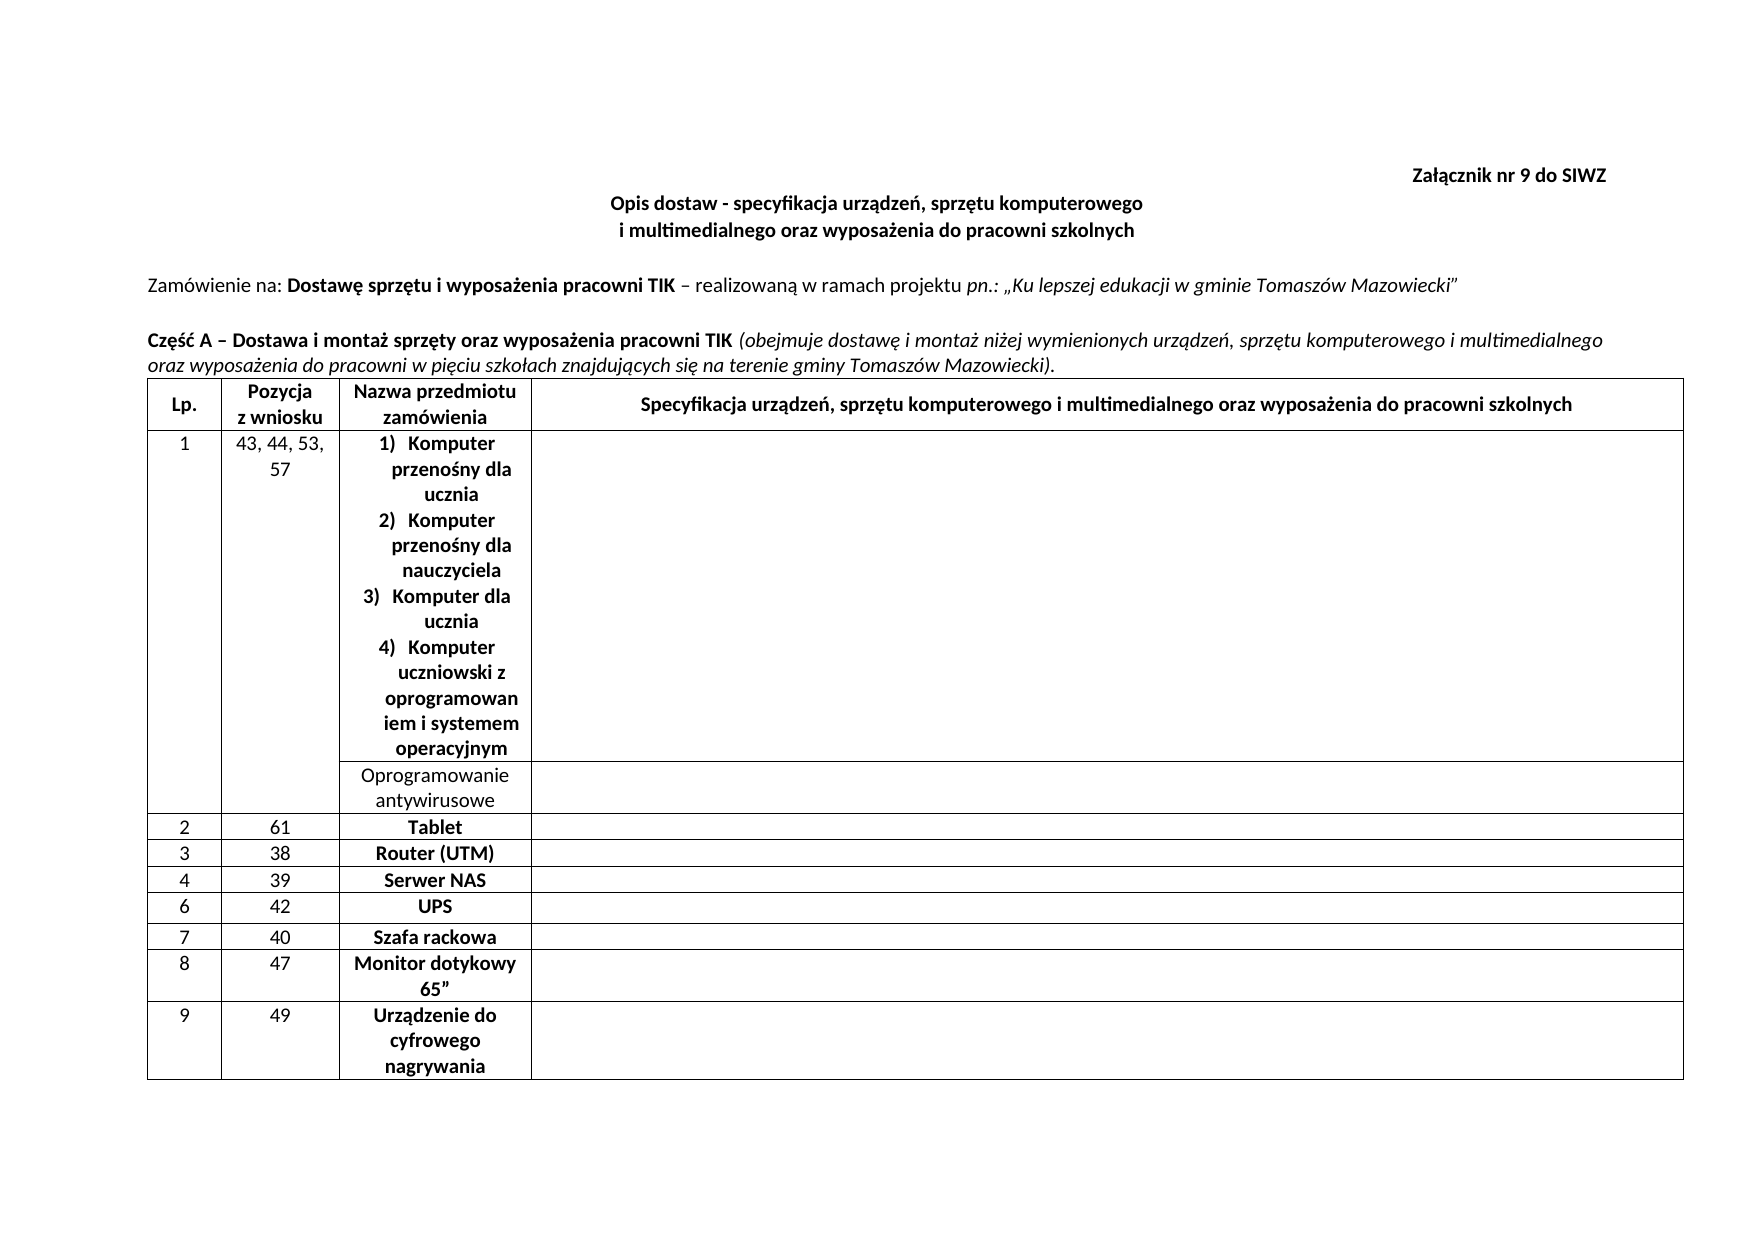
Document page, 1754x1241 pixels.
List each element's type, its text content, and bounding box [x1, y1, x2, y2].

table_cell 6 [148, 893, 221, 923]
table_header Lp. [148, 379, 221, 429]
table_cell 2 [148, 814, 221, 839]
table_cell [532, 762, 1683, 813]
table_cell Monitor dotykowy 65” [340, 950, 531, 1001]
table_cell Oprogramowanie antywirusowe [340, 762, 531, 813]
table_cell Router (UTM) [340, 840, 531, 866]
text Zamówienie na: Dostawę sprzętu i wyposażenia pracowni TIK – realizowaną w ramach projektu pn.: „Ku lepszej edukacji w gminie Tomaszów Mazowiecki” [148, 272, 1606, 297]
text Załącznik nr 9 do SIWZ [148, 162, 1606, 188]
table_cell 49 [222, 1002, 339, 1078]
table_cell 38 [222, 840, 339, 866]
table_cell 43, 44, 53, 57 [222, 431, 339, 813]
text i multimedialnego oraz wyposażenia do pracowni szkolnych [148, 217, 1606, 243]
table_cell Tablet [340, 814, 531, 839]
table_header Specyfikacja urządzeń, sprzętu komputerowego i multimedialnego oraz wyposażenia do pracowni szkolnych [532, 379, 1683, 429]
table_cell 8 [148, 950, 221, 1001]
table_cell UPS [340, 893, 531, 923]
table_header Nazwa przedmiotu zamówienia [340, 379, 531, 429]
table_cell 40 [222, 924, 339, 949]
table_cell [532, 950, 1683, 1001]
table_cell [340, 1002, 531, 1078]
table_cell [532, 867, 1683, 892]
table_header Pozycja z wniosku [222, 379, 339, 429]
table_cell 47 [222, 950, 339, 1001]
table_cell 42 [222, 893, 339, 923]
table_cell 4 [148, 867, 221, 892]
table_cell 7 [148, 924, 221, 949]
table_cell 1 [148, 431, 221, 813]
text Część A – Dostawa i montaż sprzęty oraz wyposażenia pracowni TIK (obejmuje dostawę i montaż niżej wymienionych urządzeń, sprzętu komputerowego i multimedialnego oraz wyposażenia do pracowni w pięciu szkołach znajdujących się na terenie gminy Tomaszów Mazowiecki). [148, 327, 1606, 378]
table_cell [532, 431, 1683, 761]
table_cell Komputer przenośny dla ucznia Komputer przenośny dla nauczyciela Komputer dla ucznia Komputer uczniowski z oprogramowaniem i systemem operacyjnym [340, 431, 531, 761]
table_cell [532, 924, 1683, 949]
table_cell [532, 814, 1683, 839]
table_cell Szafa rackowa [340, 924, 531, 949]
table_cell 39 [222, 867, 339, 892]
table_cell [532, 893, 1683, 923]
table_cell Serwer NAS [340, 867, 531, 892]
table_cell 3 [148, 840, 221, 866]
table_cell 61 [222, 814, 339, 839]
table_cell [532, 840, 1683, 866]
table_cell [532, 1002, 1683, 1078]
text Opis dostaw - specyfikacja urządzeń, sprzętu komputerowego [148, 190, 1606, 215]
table_cell 9 [148, 1002, 221, 1078]
